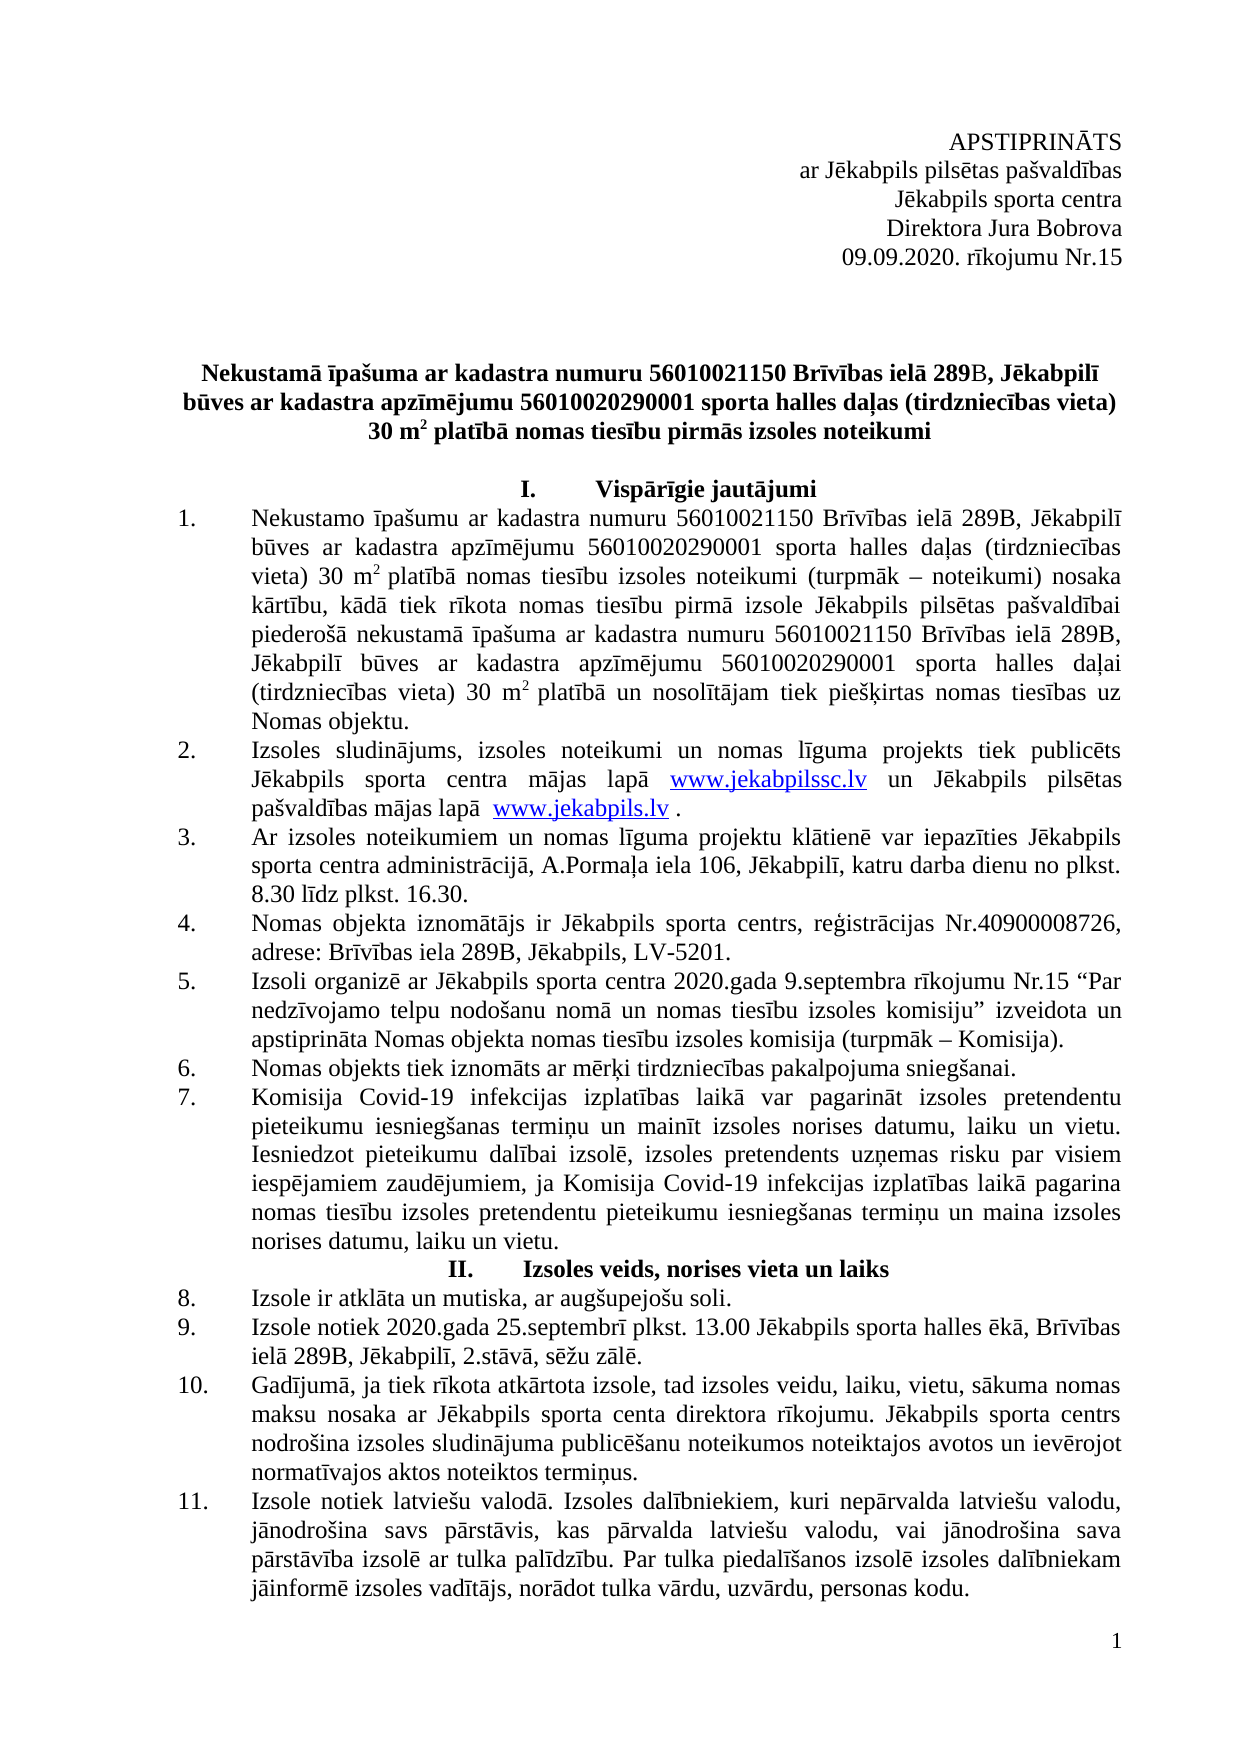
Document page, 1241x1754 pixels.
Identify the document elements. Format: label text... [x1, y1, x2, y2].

text 09.09.2020. rīkojumu Nr.15 [177, 242, 1122, 271]
text Jēkabpils sporta centra [177, 184, 1122, 213]
list Izsole notiek 2020.gada 25.septembrī plkst. 13.00 Jēkabpils sporta halles ēkā, Brīvības ielā 289B, Jēkabpilī, 2.stāvā, sēžu zālē. [177, 1312, 1122, 1370]
list Nekustamo īpašumu ar kadastra numuru 56010021150 Brīvības ielā 289B, Jēkabpilī būves ar kadastra apzīmējumu 56010020290001 sporta halles daļas (tirdzniecības vieta) 30 m2 platībā nomas tiesību izsoles noteikumi (turpmāk – noteikumi) nosaka kārtību, kādā tiek rīkota nomas tiesību pirmā izsole Jēkabpils pilsētas pašvaldībai piederošā nekustamā īpašuma ar kadastra numuru 56010021150 Brīvības ielā 289B, Jēkabpilī būves ar kadastra apzīmējumu 56010020290001 sporta halles daļai (tirdzniecības vieta) 30 m2 platībā un nosolītājam tiek piešķirtas nomas tiesības uz Nomas objektu. [177, 503, 1122, 734]
list Nomas objekta iznomātājs ir Jēkabpils sporta centrs, reģistrācijas Nr.40900008726, adrese: Brīvības iela 289B, Jēkabpils, LV-5201. [177, 908, 1122, 966]
text APSTIPRINĀTS [177, 127, 1122, 155]
list Komisija Covid-19 infekcijas izplatības laikā var pagarināt izsoles pretendentu pieteikumu iesniegšanas termiņu un mainīt izsoles norises datumu, laiku un vietu. Iesniedzot pieteikumu dalībai izsolē, izsoles pretendents uzņemas risku par visiem iespējamiem zaudējumiem, ja Komisija Covid-19 infekcijas izplatības laikā pagarina nomas tiesību izsoles pretendentu pieteikumu iesniegšanas termiņu un maina izsoles norises datumu, laiku un vietu. [177, 1082, 1122, 1254]
list Izsoles sludinājums, izsoles noteikumi un nomas līguma projekts tiek publicēts Jēkabpils sporta centra mājas lapā www.jekabpilssc.lv un Jēkabpils pilsētas pašvaldības mājas lapā www.jekabpils.lv . [177, 735, 1122, 821]
list Vispārīgie jautājumi [215, 474, 1122, 503]
list Izsole ir atklāta un mutiska, ar augšupejošu soli. [177, 1283, 1122, 1312]
list Izsole notiek latviešu valodā. Izsoles dalībniekiem, kuri nepārvalda latviešu valodu, jānodrošina savs pārstāvis, kas pārvalda latviešu valodu, vai jānodrošina sava pārstāvība izsolē ar tulka palīdzību. Par tulka piedalīšanos izsolē izsoles dalībniekam jāinformē izsoles vadītājs, norādot tulka vārdu, uzvārdu, personas kodu. [177, 1486, 1122, 1602]
list Ar izsoles noteikumiem un nomas līguma projektu klātienē var iepazīties Jēkabpils sporta centra administrācijā, A.Pormaļa iela 106, Jēkabpilī, katru darba dienu no plkst. 8.30 līdz plkst. 16.30. [177, 822, 1122, 908]
text Direktora Jura Bobrova [177, 213, 1122, 242]
text ar Jēkabpils pilsētas pašvaldības [177, 156, 1122, 184]
text Nekustamā īpašuma ar kadastra numuru 56010021150 Brīvības ielā 289B, Jēkabpilī būves ar kadastra apzīmējumu 56010020290001 sporta halles daļas (tirdzniecības vieta) 30 m2 platībā nomas tiesību pirmās izsoles noteikumi [177, 358, 1122, 445]
list Izsoli organizē ar Jēkabpils sporta centra 2020.gada 9.septembra rīkojumu Nr.15 “Par nedzīvojamo telpu nodošanu nomā un nomas tiesību izsoles komisiju” izveidota un apstiprināta Nomas objekta nomas tiesību izsoles komisija (turpmāk – Komisija). [177, 966, 1122, 1053]
list Izsoles veids, norises vieta un laiks [215, 1254, 1122, 1283]
list Nomas objekts tiek iznomāts ar mērķi tirdzniecības pakalpojuma sniegšanai. [177, 1053, 1122, 1082]
list Gadījumā, ja tiek rīkota atkārtota izsole, tad izsoles veidu, laiku, vietu, sākuma nomas maksu nosaka ar Jēkabpils sporta centa direktora rīkojumu. Jēkabpils sporta centrs nodrošina izsoles sludinājuma publicēšanu noteikumos noteiktajos avotos un ievērojot normatīvajos aktos noteiktos termiņus. [177, 1370, 1122, 1486]
